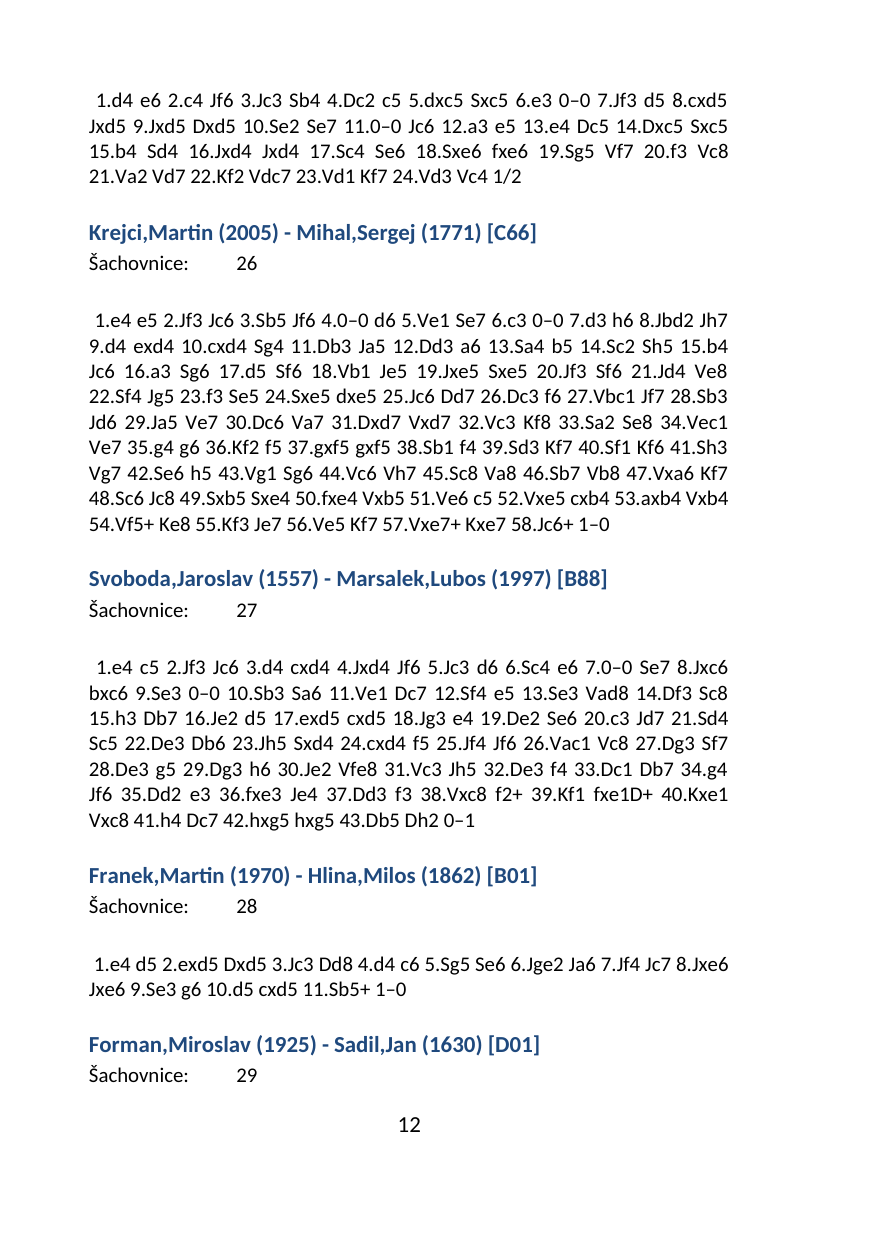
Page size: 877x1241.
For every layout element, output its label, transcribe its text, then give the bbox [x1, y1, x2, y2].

text 1.e4 d5 2.exd5 Dxd5 3.Jc3 Dd8 4.d4 c6 5.Sg5 Se6 6.Jge2 Ja6 7.Jf4 Jc7 8.Jxe6 Jxe6 9.Se3 g6 10.d5 cxd5 11.Sb5+ 1–0 [89, 951, 729, 1002]
text Svoboda,Jaroslav (1557) - Marsalek,Lubos (1997) [B88] [89, 564, 729, 593]
text 1.d4 e6 2.c4 Jf6 3.Jc3 Sb4 4.Dc2 c5 5.dxc5 Sxc5 6.e3 0–0 7.Jf3 d5 8.cxd5 Jxd5 9.Jxd5 Dxd5 10.Se2 Se7 11.0–0 Jc6 12.a3 e5 13.e4 Dc5 14.Dxc5 Sxc5 15.b4 Sd4 16.Jxd4 Jxd4 17.Sc4 Se6 18.Sxe6 fxe6 19.Sg5 Vf7 20.f3 Vc8 21.Va2 Vd7 22.Kf2 Vdc7 23.Vd1 Kf7 24.Vd3 Vc4 1/2 [89, 87, 729, 189]
text Franek,Martin (1970) - Hlina,Milos (1862) [B01] [89, 861, 729, 889]
text 1.e4 c5 2.Jf3 Jc6 3.d4 cxd4 4.Jxd4 Jf6 5.Jc3 d6 6.Sc4 e6 7.0–0 Se7 8.Jxc6 bxc6 9.Se3 0–0 10.Sb3 Sa6 11.Ve1 Dc7 12.Sf4 e5 13.Se3 Vad8 14.Df3 Sc8 15.h3 Db7 16.Je2 d5 17.exd5 cxd5 18.Jg3 e4 19.De2 Se6 20.c3 Jd7 21.Sd4 Sc5 22.De3 Db6 23.Jh5 Sxd4 24.cxd4 f5 25.Jf4 Jf6 26.Vac1 Vc8 27.Dg3 Sf7 28.De3 g5 29.Dg3 h6 30.Je2 Vfe8 31.Vc3 Jh5 32.De3 f4 33.Dc1 Db7 34.g4 Jf6 35.Dd2 e3 36.fxe3 Je4 37.Dd3 f3 38.Vxc8 f2+ 39.Kf1 fxe1D+ 40.Kxe1 Vxc8 41.h4 Dc7 42.hxg5 hxg5 43.Db5 Dh2 0–1 [89, 654, 729, 832]
text 1.e4 e5 2.Jf3 Jc6 3.Sb5 Jf6 4.0–0 d6 5.Ve1 Se7 6.c3 0–0 7.d3 h6 8.Jbd2 Jh7 9.d4 exd4 10.cxd4 Sg4 11.Db3 Ja5 12.Dd3 a6 13.Sa4 b5 14.Sc2 Sh5 15.b4 Jc6 16.a3 Sg6 17.d5 Sf6 18.Vb1 Je5 19.Jxe5 Sxe5 20.Jf3 Sf6 21.Jd4 Ve8 22.Sf4 Jg5 23.f3 Se5 24.Sxe5 dxe5 25.Jc6 Dd7 26.Dc3 f6 27.Vbc1 Jf7 28.Sb3 Jd6 29.Ja5 Ve7 30.Dc6 Va7 31.Dxd7 Vxd7 32.Vc3 Kf8 33.Sa2 Se8 34.Vec1 Ve7 35.g4 g6 36.Kf2 f5 37.gxf5 gxf5 38.Sb1 f4 39.Sd3 Kf7 40.Sf1 Kf6 41.Sh3 Vg7 42.Se6 h5 43.Vg1 Sg6 44.Vc6 Vh7 45.Sc8 Va8 46.Sb7 Vb8 47.Vxa6 Kf7 48.Sc6 Jc8 49.Sxb5 Sxe4 50.fxe4 Vxb5 51.Ve6 c5 52.Vxe5 cxb4 53.axb4 Vxb4 54.Vf5+ Ke8 55.Kf3 Je7 56.Ve5 Kf7 57.Vxe7+ Kxe7 58.Jc6+ 1–0 [89, 307, 729, 536]
text Krejci,Martin (2005) - Mihal,Sergej (1771) [C66] [89, 218, 729, 246]
text Forman,Miroslav (1925) - Sadil,Jan (1630) [D01] [89, 1031, 729, 1058]
text Šachovnice: 28 [89, 893, 729, 918]
text Šachovnice: 27 [89, 597, 729, 622]
text Šachovnice: 29 [89, 1063, 729, 1088]
text Šachovnice: 26 [89, 250, 729, 275]
